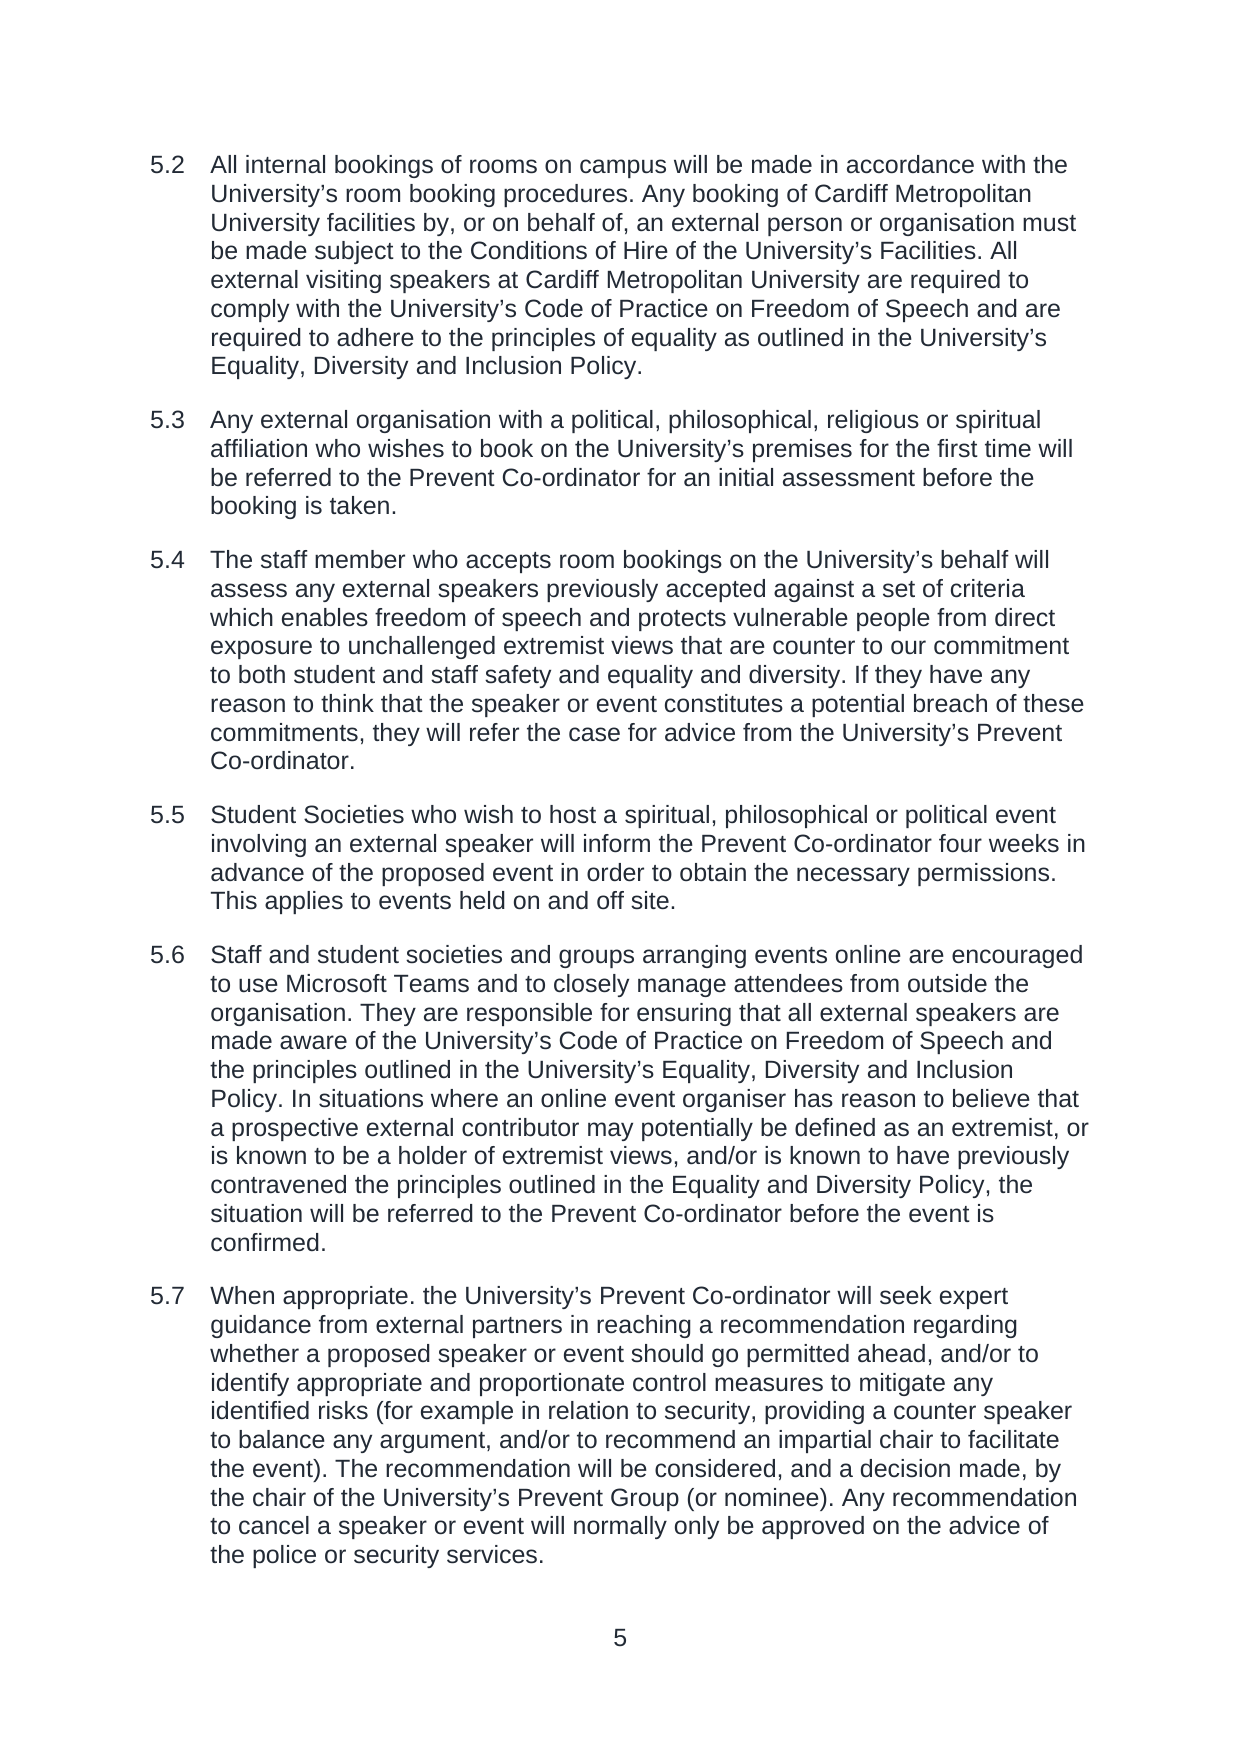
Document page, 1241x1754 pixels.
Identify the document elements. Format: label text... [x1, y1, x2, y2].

subtitle When appropriate. the University’s Prevent Co-ordinator will seek expert guidance from external partners in reaching a recommendation regarding whether a proposed speaker or event should go permitted ahead, and/or to identify appropriate and proportionate control measures to mitigate any identified risks (for example in relation to security, providing a counter speaker to balance any argument, and/or to recommend an impartial chair to facilitate the event). The recommendation will be considered, and a decision made, by the chair of the University’s Prevent Group (or nominee). Any recommendation to cancel a speaker or event will normally only be approved on the advice of the police or security services. [150, 1281, 1090, 1569]
subtitle The staff member who accepts room bookings on the University’s behalf will assess any external speakers previously accepted against a set of criteria which enables freedom of speech and protects vulnerable people from direct exposure to unchallenged extremist views that are counter to our commitment to both student and staff safety and equality and diversity. If they have any reason to think that the speaker or event constitutes a potential breach of these commitments, they will refer the case for advice from the University’s Prevent Co-ordinator. [150, 545, 1090, 775]
subtitle All internal bookings of rooms on campus will be made in accordance with the University’s room booking procedures. Any booking of Cardiff Metropolitan University facilities by, or on behalf of, an external person or organisation must be made subject to the Conditions of Hire of the University’s Facilities. All external visiting speakers at Cardiff Metropolitan University are required to comply with the University’s Code of Practice on Freedom of Speech and are required to adhere to the principles of equality as outlined in the University’s Equality, Diversity and Inclusion Policy. [150, 150, 1090, 380]
subtitle Staff and student societies and groups arranging events online are encouraged to use Microsoft Teams and to closely manage attendees from outside the organisation. They are responsible for ensuring that all external speakers are made aware of the University’s Code of Practice on Freedom of Speech and the principles outlined in the University’s Equality, Diversity and Inclusion Policy. In situations where an online event organiser has reason to believe that a prospective external contributor may potentially be defined as an extremist, or is known to be a holder of extremist views, and/or is known to have previously contravened the principles outlined in the Equality and Diversity Policy, the situation will be referred to the Prevent Co-ordinator before the event is confirmed. [150, 940, 1090, 1256]
subtitle Student Societies who wish to host a spiritual, philosophical or political event involving an external speaker will inform the Prevent Co-ordinator four weeks in advance of the proposed event in order to obtain the necessary permissions. This applies to events held on and off site. [150, 800, 1090, 915]
subtitle Any external organisation with a political, philosophical, religious or spiritual affiliation who wishes to book on the University’s premises for the first time will be referred to the Prevent Co-ordinator for an initial assessment before the booking is taken. [150, 405, 1090, 520]
